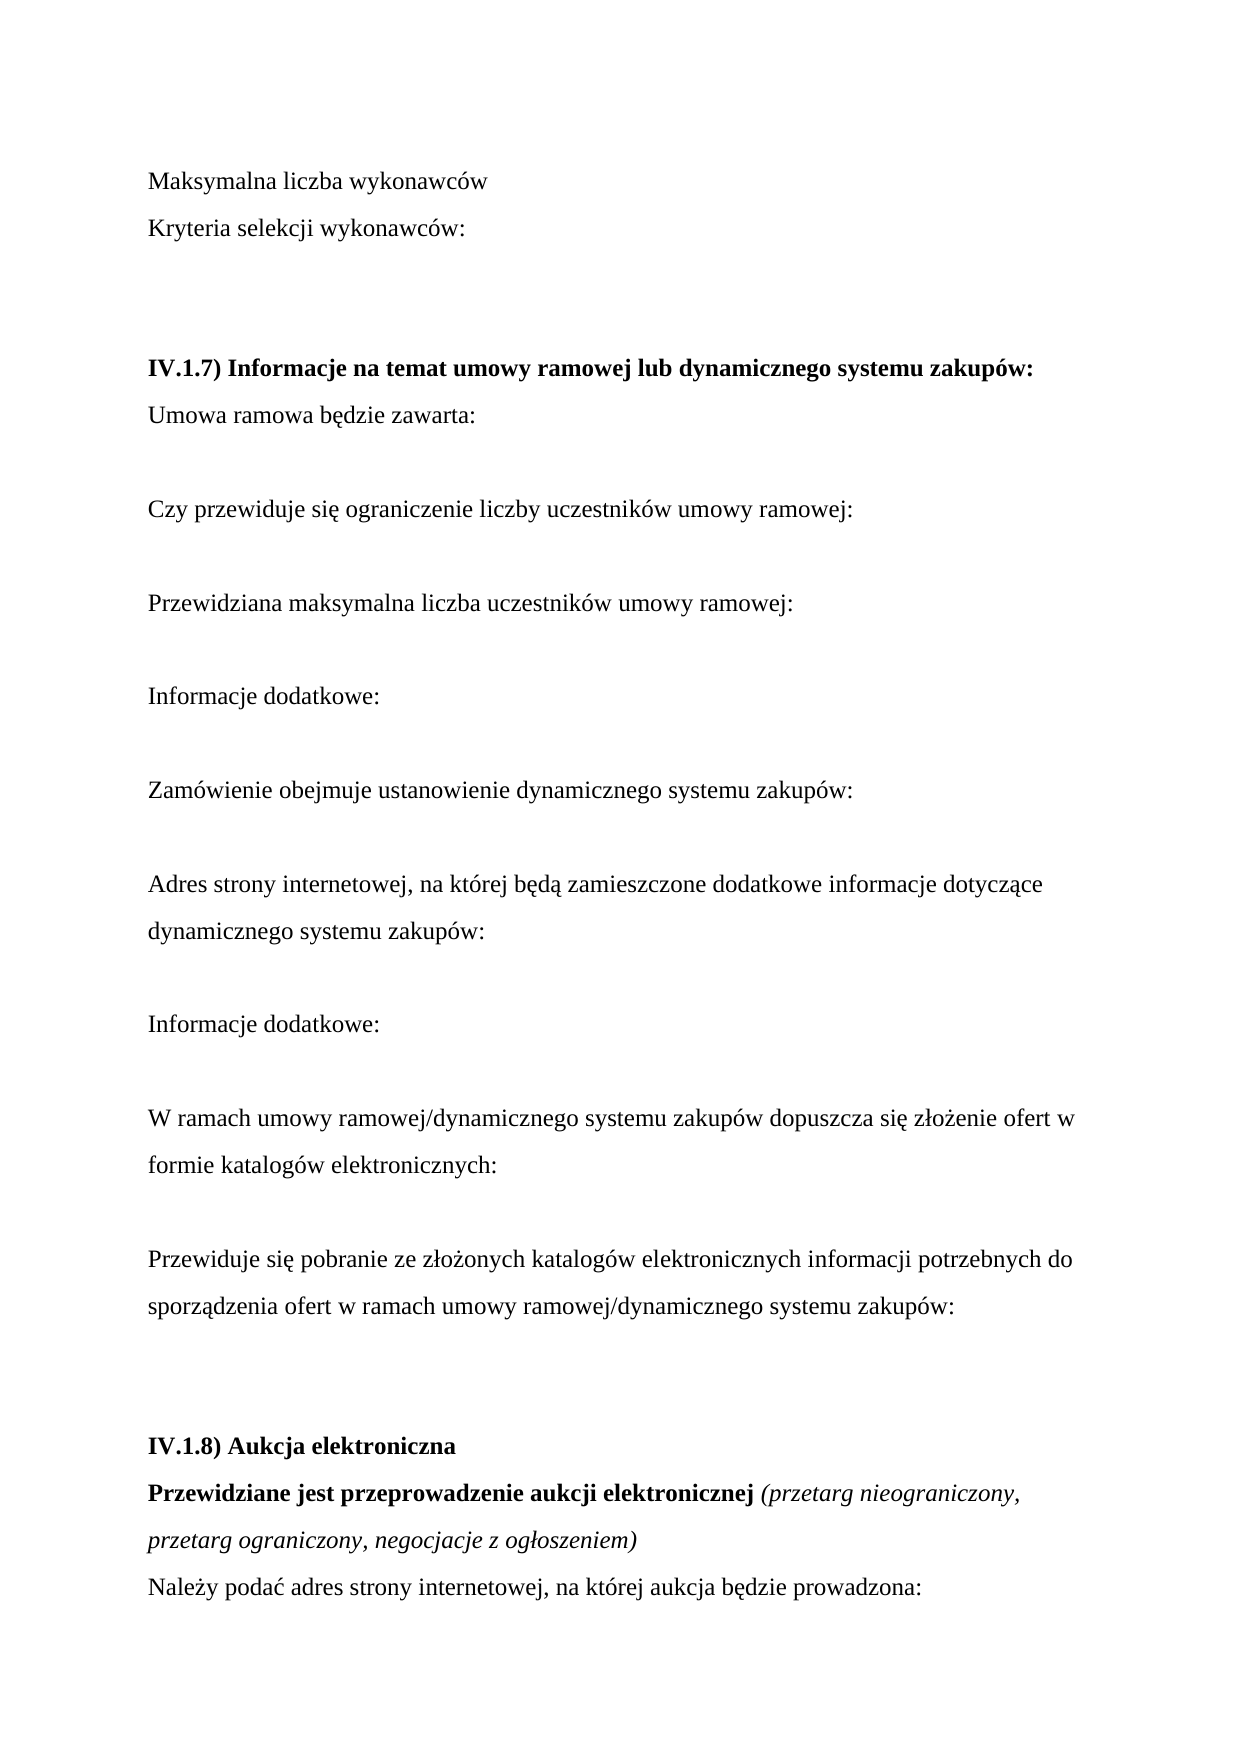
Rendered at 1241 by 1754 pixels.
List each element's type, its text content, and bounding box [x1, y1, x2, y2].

text Umowa ramowa będzie zawarta: Czy przewiduje się ograniczenie liczby uczestników umowy ramowej: Przewidziana maksymalna liczba uczestników umowy ramowej: Informacje dodatkowe: Zamówienie obejmuje ustanowienie dynamicznego systemu zakupów: Adres strony internetowej, na której będą zamieszczone dodatkowe informacje dotyczące dynamicznego systemu zakupów: Informacje dodatkowe: W ramach umowy ramowej/dynamicznego systemu zakupów dopuszcza się złożenie ofert w formie katalogów elektronicznych: Przewiduje się pobranie ze złożonych katalogów elektronicznych informacji potrzebnych do sporządzenia ofert w ramach umowy ramowej/dynamicznego systemu zakupów: [148, 382, 1093, 1366]
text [148, 1366, 1093, 1601]
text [148, 148, 1093, 288]
text IV.1.7) Informacje na temat umowy ramowej lub dynamicznego systemu zakupów: [148, 288, 1093, 382]
